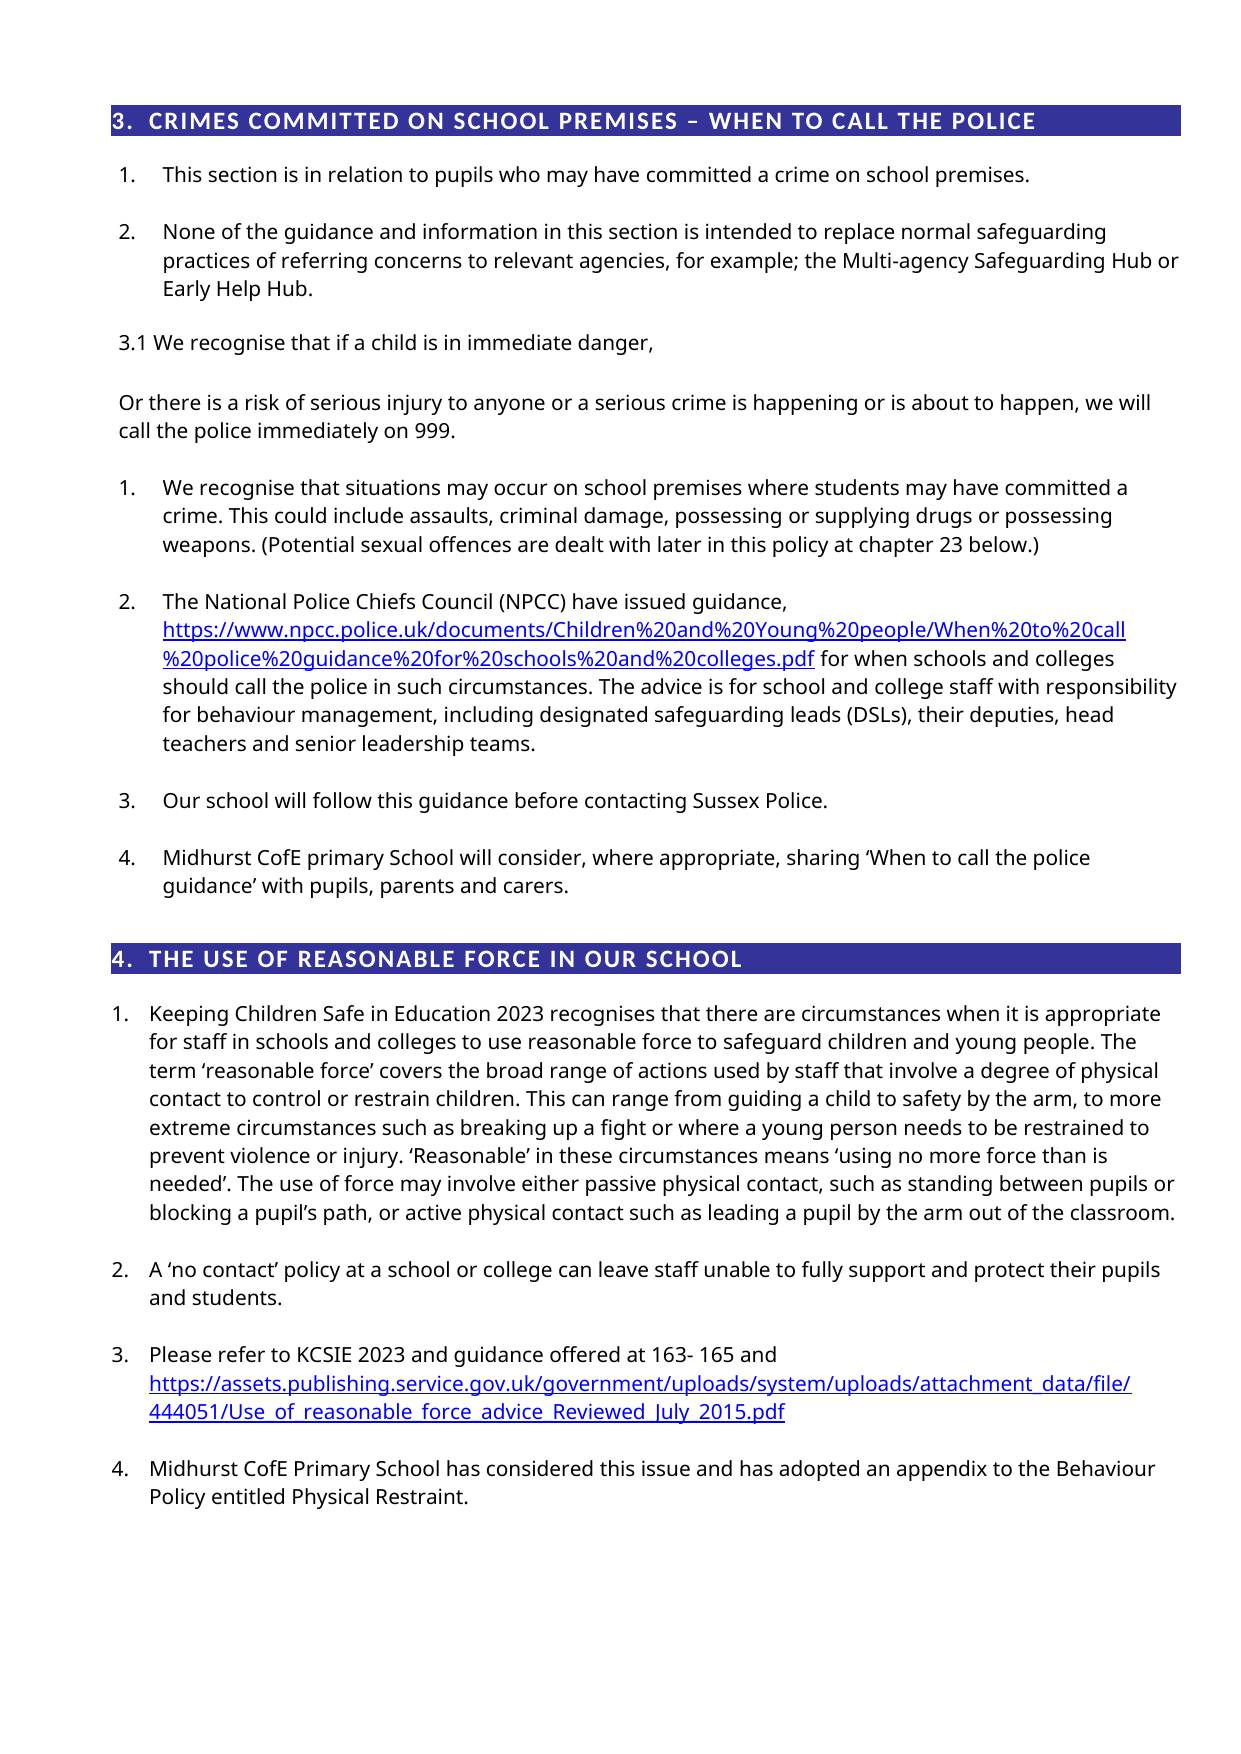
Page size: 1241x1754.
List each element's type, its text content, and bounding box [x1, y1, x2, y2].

list 3.1 We recognise that if a child is in immediate danger, [118, 328, 1181, 356]
list crimes committed on school premises – when to call the police [111, 105, 1181, 136]
list None of the guidance and information in this section is intended to replace normal safeguarding practices of referring concerns to relevant agencies, for example; the Multi-agency Safeguarding Hub or Early Help Hub. [118, 217, 1181, 303]
list This section is in relation to pupils who may have committed a crime on school premises. [118, 161, 1181, 189]
list Midhurst CofE Primary School has considered this issue and has adopted an appendix to the Behaviour Policy entitled Physical Restraint. [111, 1454, 1181, 1511]
list A ‘no contact’ policy at a school or college can leave staff unable to fully support and protect their pupils and students. [111, 1255, 1181, 1312]
list Please refer to KCSIE 2023 and guidance offered at 163- 165 and https://assets.publishing.service.gov.uk/government/uploads/system/uploads/attachment_data/file/444051/Use_of_reasonable_force_advice_Reviewed_July_2015.pdf [111, 1340, 1181, 1426]
list Midhurst CofE primary School will consider, where appropriate, sharing ‘When to call the police guidance’ with pupils, parents and carers. [118, 843, 1181, 900]
text Or there is a risk of serious injury to anyone or a serious crime is happening or is about to happen, we will call the police immediately on 999. [118, 388, 1181, 445]
list The USE OF REASONABLE FORCE IN OUR SCHOOL [111, 943, 1181, 974]
list The National Police Chiefs Council (NPCC) have issued guidance, https://www.npcc.police.uk/documents/Children%20and%20Young%20people/When%20to%20call%20police%20guidance%20for%20schools%20and%20colleges.pdf for when schools and colleges should call the police in such circumstances. The advice is for school and college staff with responsibility for behaviour management, including designated safeguarding leads (DSLs), their deputies, head teachers and senior leadership teams. [118, 587, 1181, 757]
list We recognise that situations may occur on school premises where students may have committed a crime. This could include assaults, criminal damage, possessing or supplying drugs or possessing weapons. (Potential sexual offences are dealt with later in this policy at chapter 23 below.) [118, 473, 1181, 558]
list Keeping Children Safe in Education 2023 recognises that there are circumstances when it is appropriate for staff in schools and colleges to use reasonable force to safeguard children and young people. The term ‘reasonable force’ covers the broad range of actions used by staff that involve a degree of physical contact to control or restrain children. This can range from guiding a child to safety by the arm, to more extreme circumstances such as breaking up a fight or where a young person needs to be restrained to prevent violence or injury. ‘Reasonable’ in these circumstances means ‘using no more force than is needed’. The use of force may involve either passive physical contact, such as standing between pupils or blocking a pupil’s path, or active physical contact such as leading a pupil by the arm out of the classroom. [111, 999, 1181, 1226]
list Our school will follow this guidance before contacting Sussex Police. [118, 786, 1181, 814]
